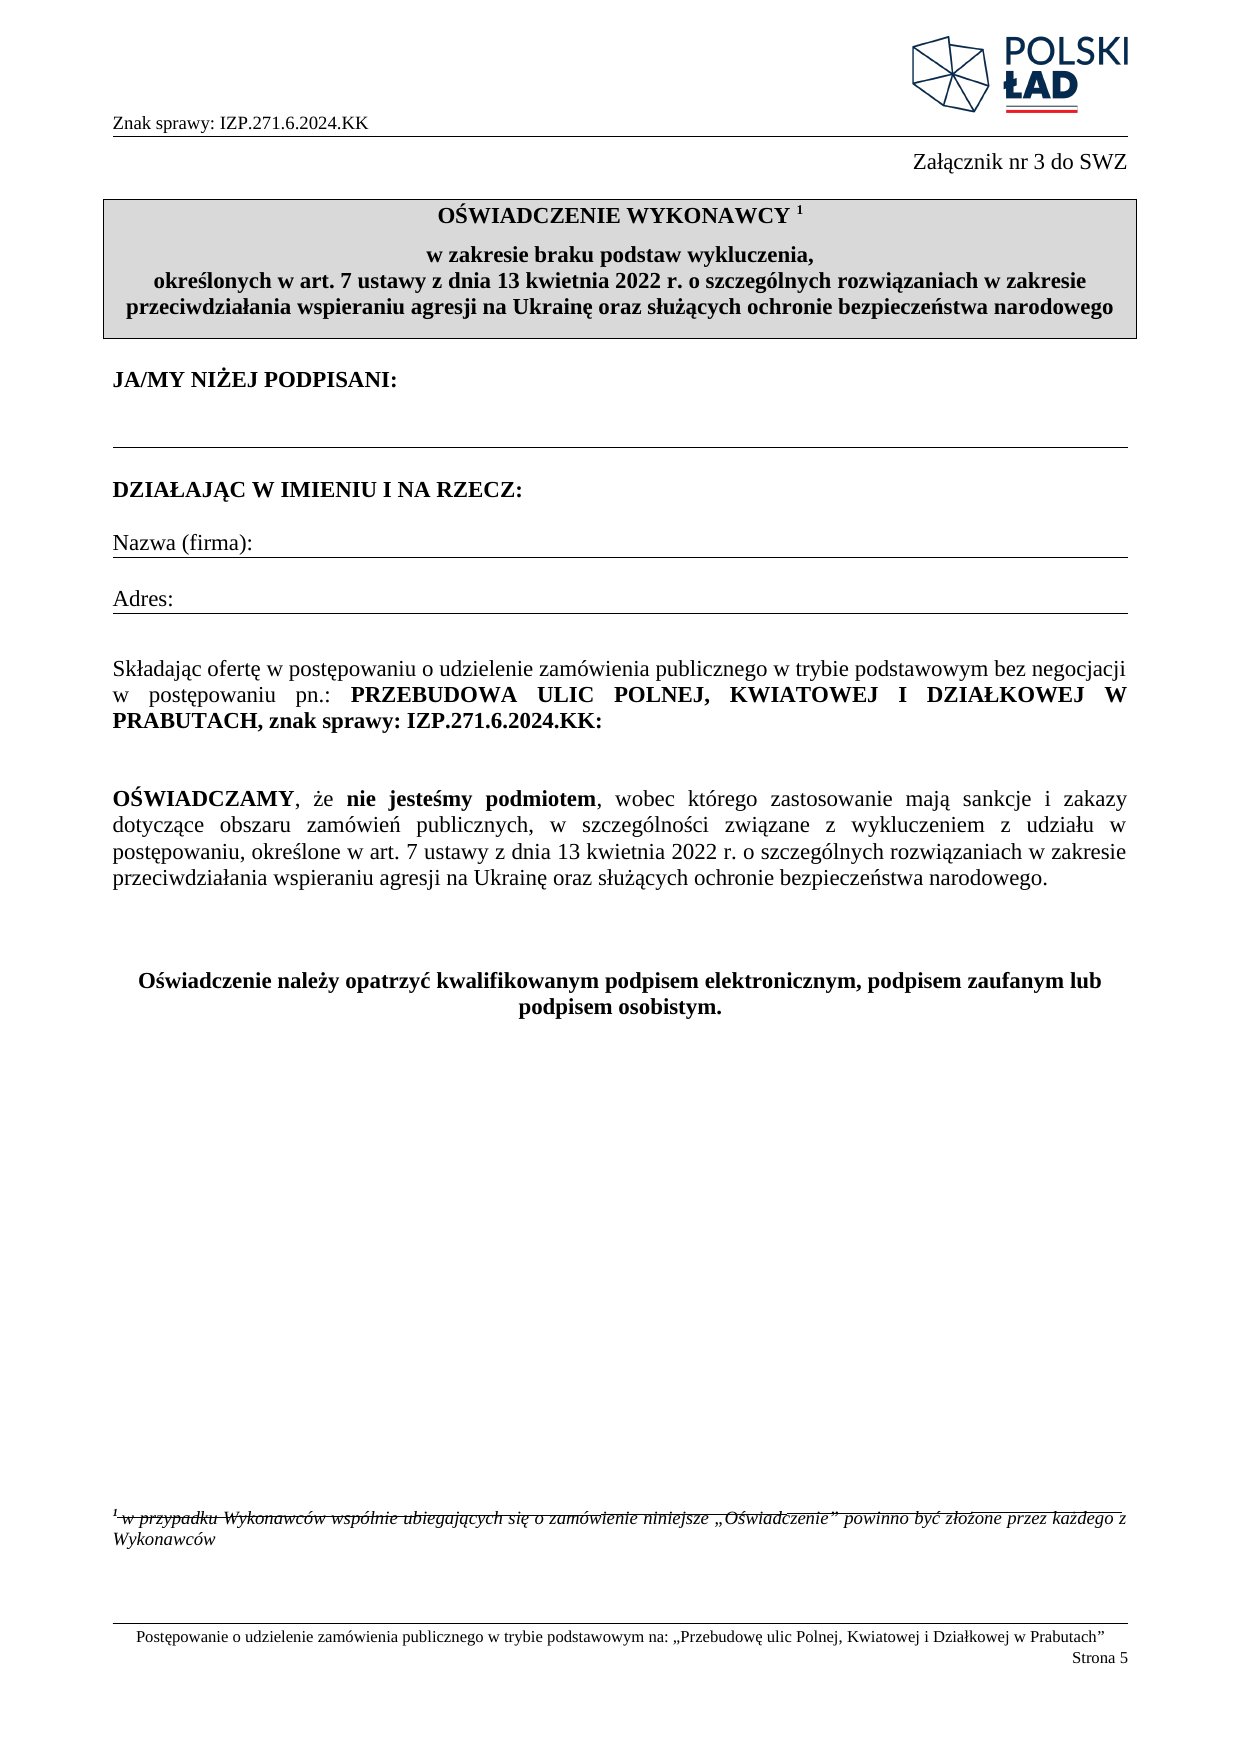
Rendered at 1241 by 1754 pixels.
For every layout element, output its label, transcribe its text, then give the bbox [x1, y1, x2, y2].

text 1 w przypadku Wykonawców wspólnie ubiegających się o zamówienie niniejsze „Oświadczenie” powinno być złożone przez każdego z Wykonawców [112, 1507, 1128, 1550]
list Adres: [112, 585, 1128, 614]
list DZIAŁAJĄC W IMIENIU I NA RZECZ: [112, 476, 1128, 502]
list Oświadczenie należy opatrzyć kwalifikowanym podpisem elektronicznym, podpisem zaufanym lub podpisem osobistym. [112, 967, 1128, 1019]
picture [912, 36, 1128, 113]
text OŚWIADCZAMY, że nie jesteśmy podmiotem, wobec którego zastosowanie mają sankcje i zakazy dotyczące obszaru zamówień publicznych, w szczególności związane z wykluczeniem z udziału w postępowaniu, określone w art. 7 ustawy z dnia 13 kwietnia 2022 r. o szczególnych rozwiązaniach w zakresie przeciwdziałania wspieraniu agresji na Ukrainę oraz służących ochronie bezpieczeństwa narodowego. [112, 785, 1128, 891]
text w zakresie braku podstaw wykluczenia, [104, 238, 1136, 264]
list JA/MY NIŻEJ PODPISANI: [112, 366, 1128, 392]
text określonych w art. 7 ustawy z dnia 13 kwietnia 2022 r. o szczególnych rozwiązaniach w zakresie przeciwdziałania wspieraniu agresji na Ukrainę oraz służących ochronie bezpieczeństwa narodowego [104, 264, 1136, 338]
text Załącznik nr 3 do SWZ [112, 148, 1128, 174]
text Składając ofertę w postępowaniu o udzielenie zamówienia publicznego w trybie podstawowym bez negocjacji w postępowaniu pn.: PRZEBUDOWA ULIC POLNEJ, KWIATOWEJ I DZIAŁKOWEJ W PRABUTACH, znak sprawy: IZP.271.6.2024.KK: [112, 655, 1128, 734]
list Nazwa (firma): [112, 529, 1128, 558]
text OŚWIADCZENIE WYKONAWCY 1 [104, 200, 1136, 228]
